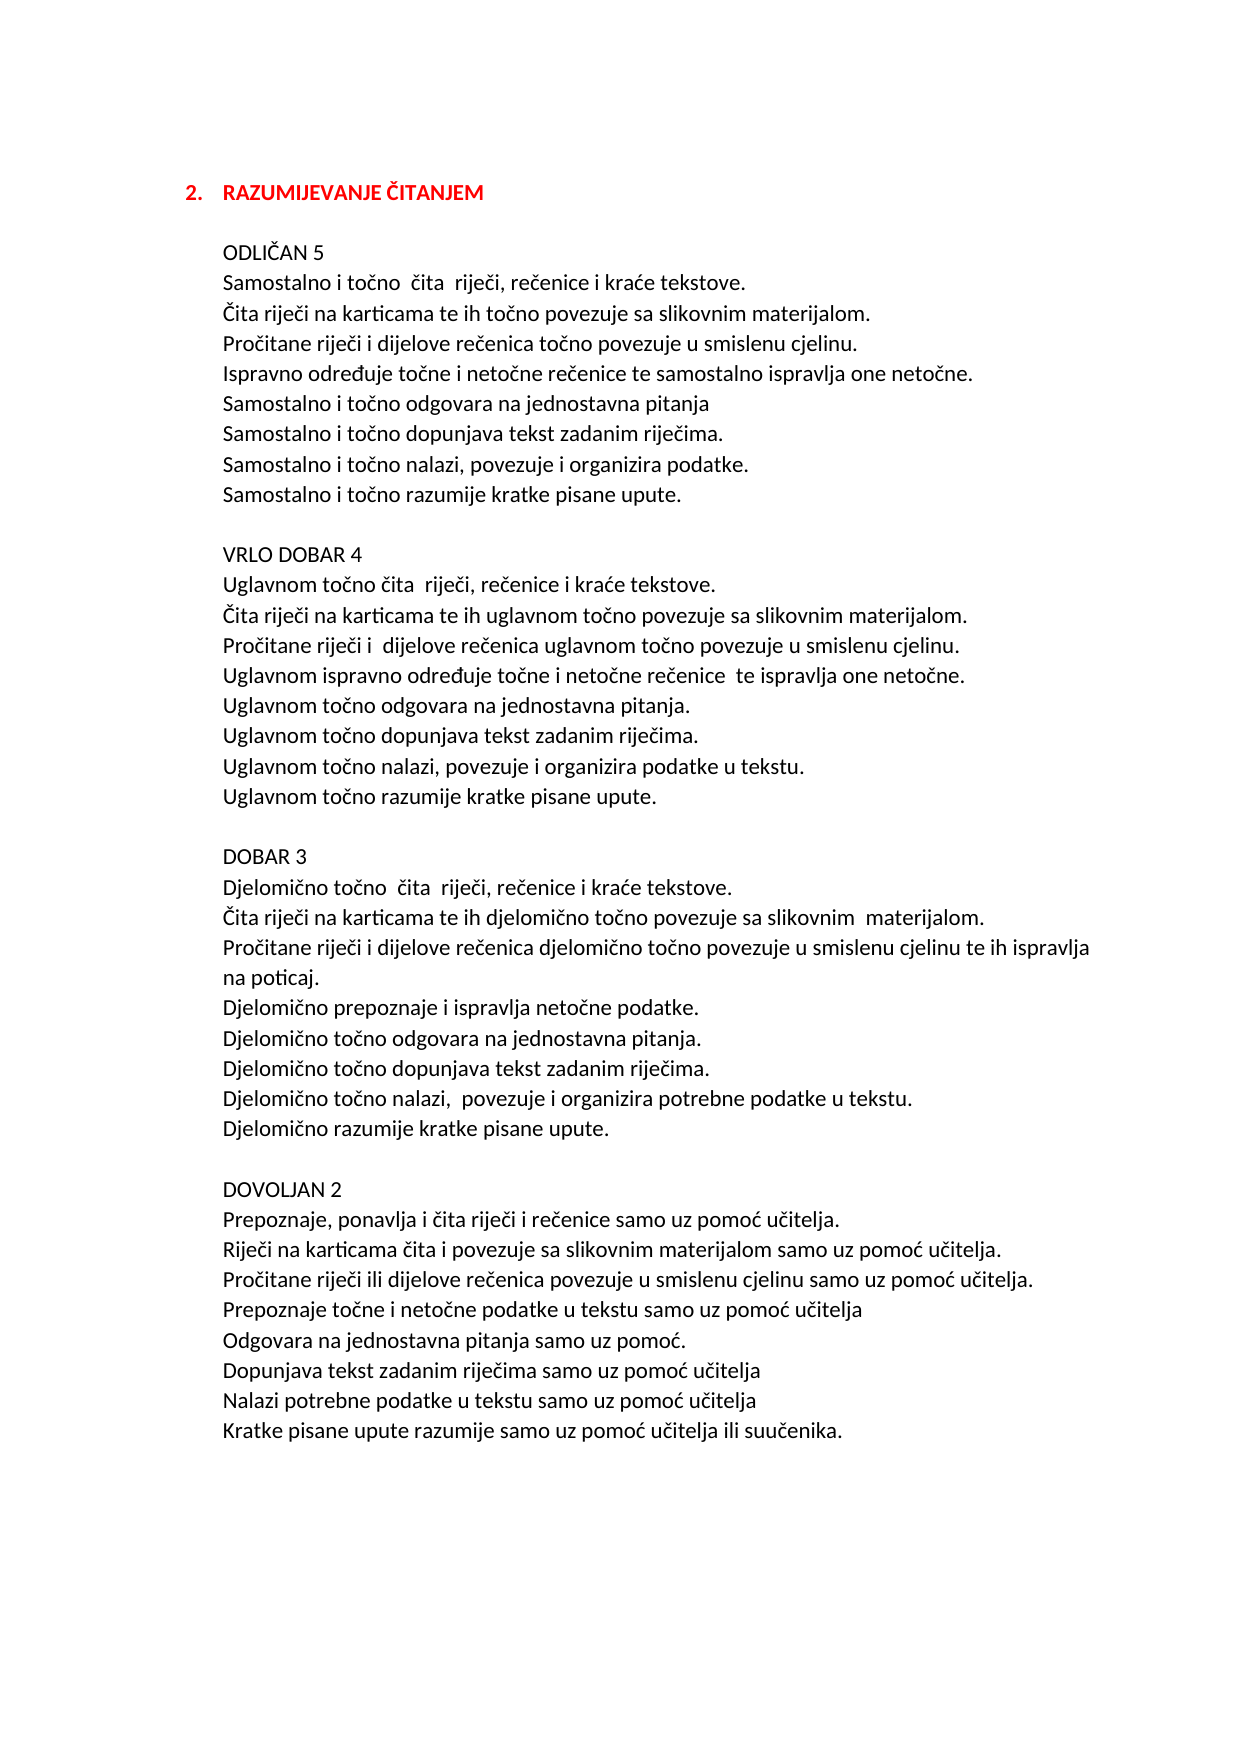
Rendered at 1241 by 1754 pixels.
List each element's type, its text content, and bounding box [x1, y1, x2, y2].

list Djelomično točno čita riječi, rečenice i kraće tekstove. [223, 873, 1093, 901]
list Dopunjava tekst zadanim riječima samo uz pomoć učitelja [223, 1356, 1093, 1384]
list Kratke pisane upute razumije samo uz pomoć učitelja ili suučenika. [223, 1416, 1093, 1444]
list Čita riječi na karticama te ih djelomično točno povezuje sa slikovnim materijalom. [223, 903, 1093, 931]
list Riječi na karticama čita i povezuje sa slikovnim materijalom samo uz pomoć učitelja. [223, 1235, 1093, 1263]
list Ispravno određuje točne i netočne rečenice te samostalno ispravlja one netočne. [223, 359, 1093, 387]
list Pročitane riječi i dijelove rečenica djelomično točno povezuje u smislenu cjelinu te ih ispravlja na poticaj. [223, 933, 1093, 991]
list Čita riječi na karticama te ih uglavnom točno povezuje sa slikovnim materijalom. [223, 601, 1093, 629]
list DOBAR 3 [223, 842, 1093, 870]
list Uglavnom točno odgovara na jednostavna pitanja. [223, 691, 1093, 719]
list Uglavnom točno razumije kratke pisane upute. [223, 782, 1093, 810]
list Samostalno i točno nalazi, povezuje i organizira podatke. [223, 450, 1093, 478]
list ODLIČAN 5 [223, 238, 1093, 266]
list Samostalno i točno dopunjava tekst zadanim riječima. [223, 419, 1093, 447]
list Odgovara na jednostavna pitanja samo uz pomoć. [223, 1326, 1093, 1354]
list Pročitane riječi ili dijelove rečenica povezuje u smislenu cjelinu samo uz pomoć učitelja. [223, 1265, 1093, 1293]
list Uglavnom točno čita riječi, rečenice i kraće tekstove. [223, 571, 1093, 598]
list Čita riječi na karticama te ih točno povezuje sa slikovnim materijalom. [223, 299, 1093, 327]
list Djelomično prepoznaje i ispravlja netočne podatke. [223, 993, 1093, 1021]
list Pročitane riječi i dijelove rečenica točno povezuje u smislenu cjelinu. [223, 329, 1093, 357]
list Nalazi potrebne podatke u tekstu samo uz pomoć učitelja [223, 1386, 1093, 1414]
list Samostalno i točno odgovara na jednostavna pitanja [223, 389, 1093, 417]
list Djelomično razumije kratke pisane upute. [223, 1114, 1093, 1142]
list Pročitane riječi i dijelove rečenica uglavnom točno povezuje u smislenu cjelinu. [223, 631, 1093, 659]
list RAZUMIJEVANJE ČITANJEM [185, 178, 1093, 206]
list Prepoznaje točne i netočne podatke u tekstu samo uz pomoć učitelja [223, 1296, 1093, 1323]
list Djelomično točno nalazi, povezuje i organizira potrebne podatke u tekstu. [223, 1084, 1093, 1112]
list VRLO DOBAR 4 [223, 540, 1093, 568]
list Prepoznaje, ponavlja i čita riječi i rečenice samo uz pomoć učitelja. [223, 1205, 1093, 1233]
list Djelomično točno dopunjava tekst zadanim riječima. [223, 1054, 1093, 1082]
list Djelomično točno odgovara na jednostavna pitanja. [223, 1024, 1093, 1052]
list Samostalno i točno razumije kratke pisane upute. [223, 480, 1093, 508]
list Uglavnom točno dopunjava tekst zadanim riječima. [223, 722, 1093, 749]
list DOVOLJAN 2 [223, 1175, 1093, 1203]
list Samostalno i točno čita riječi, rečenice i kraće tekstove. [223, 268, 1093, 296]
list Uglavnom točno nalazi, povezuje i organizira podatke u tekstu. [223, 752, 1093, 780]
list Uglavnom ispravno određuje točne i netočne rečenice te ispravlja one netočne. [223, 661, 1093, 689]
